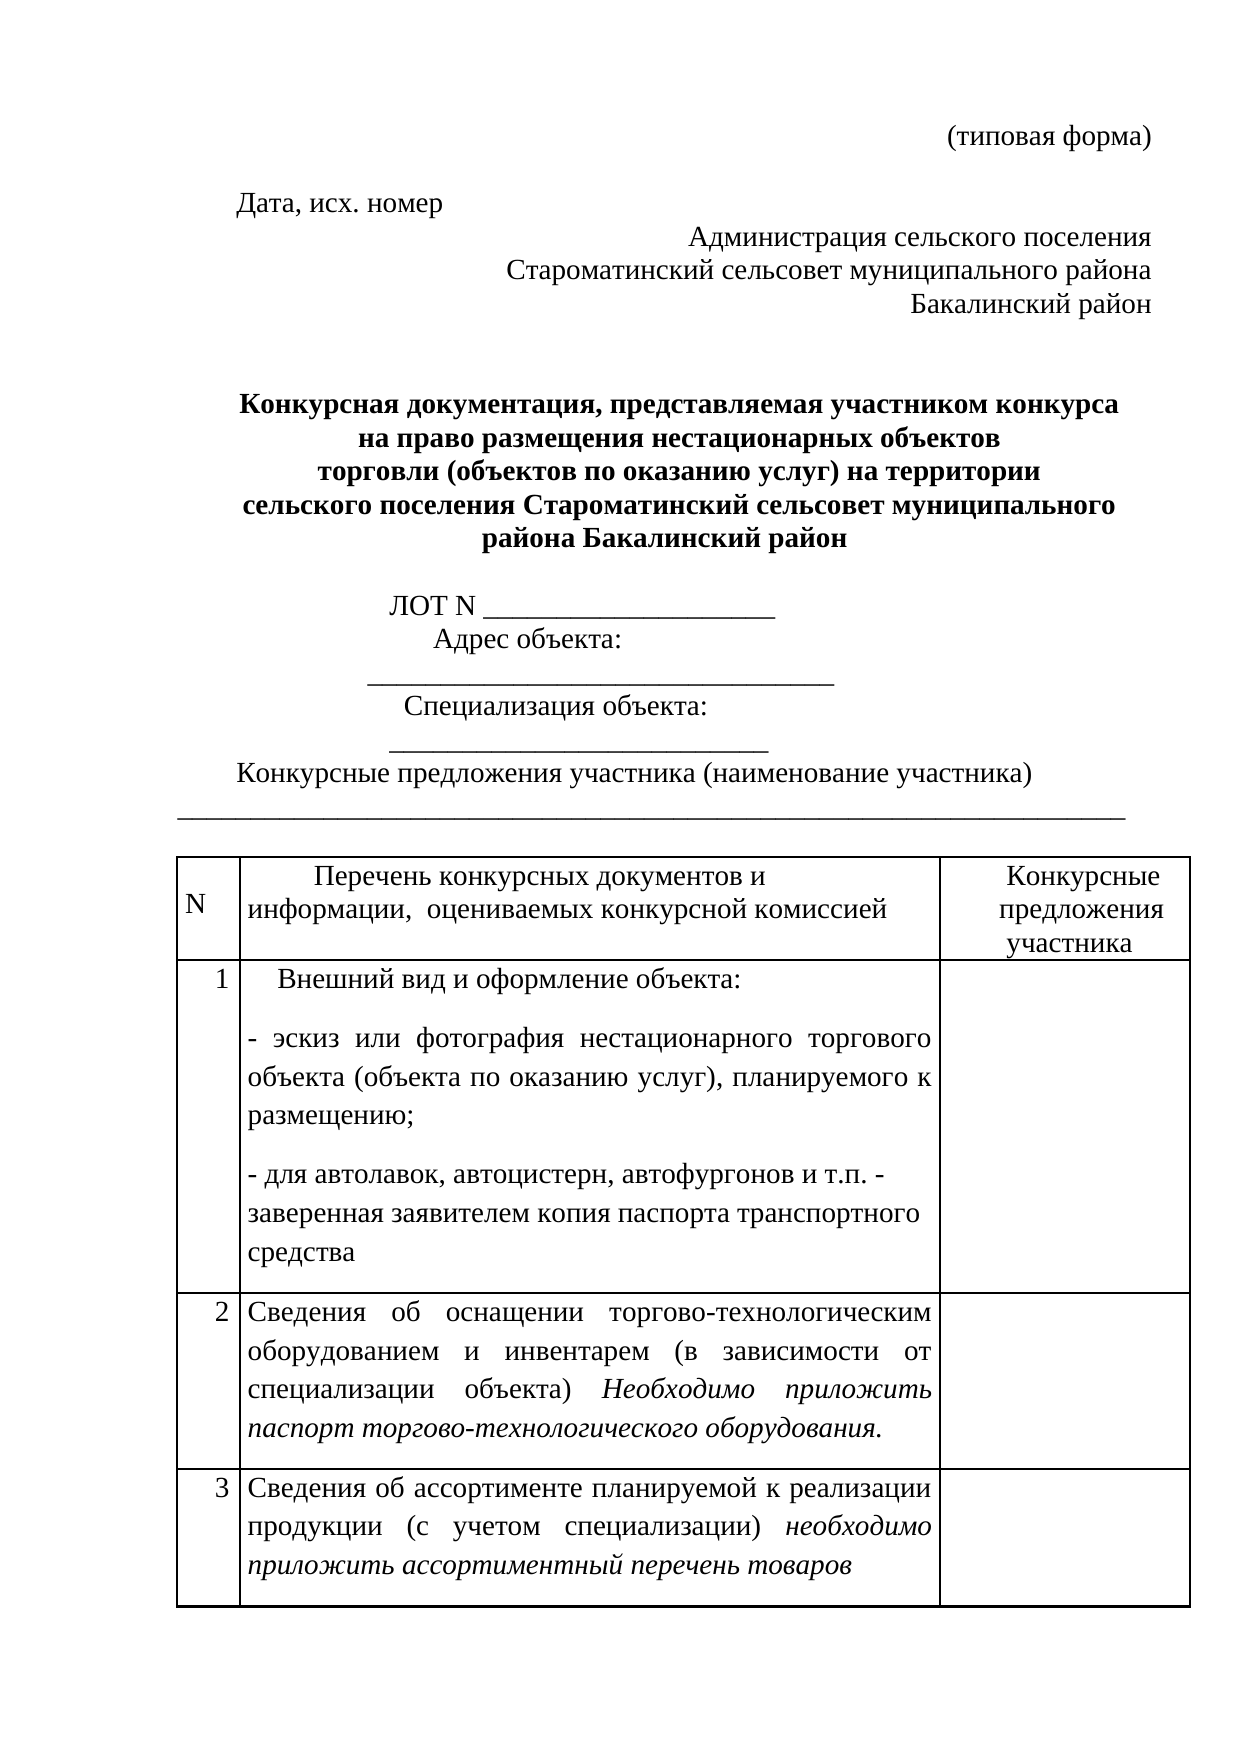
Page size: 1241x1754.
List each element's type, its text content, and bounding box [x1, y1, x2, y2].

text ЛОТ N ____________________ [177, 588, 1152, 621]
text сельского поселения Староматинский сельсовет муниципального района Бакалинский район [177, 487, 1152, 554]
table_cell 1 [178, 961, 239, 1292]
text Администрация сельского поселения Староматинский сельсовет муниципального района [177, 219, 1152, 286]
table_cell [941, 961, 1189, 1292]
table_header Конкурсные предложения участника [941, 858, 1189, 959]
text Адрес объекта: [177, 621, 1152, 655]
table_cell Сведения об ассортименте планируемой к реализации продукции (с учетом специализации) необходимо приложить ассортиментный перечень товаров [241, 1470, 939, 1605]
table_header Перечень конкурсных документов и информации, оцениваемых конкурсной комиссией [241, 858, 939, 959]
table_cell Внешний вид и оформление объекта: - эскиз или фотография нестационарного торгового объекта (объекта по оказанию услуг), планируемого к размещению; - для автолавок, автоцистерн, автофургонов и т.п. - заверенная заявителем копия паспорта транспортного средства [241, 961, 939, 1292]
table_header N [178, 858, 239, 959]
text ________________________________ [177, 655, 1152, 688]
table_cell [941, 1294, 1189, 1468]
text (типовая форма) [177, 118, 1152, 152]
table_cell [941, 1470, 1189, 1605]
text Бакалинский район [177, 286, 1152, 319]
table_cell 3 [178, 1470, 239, 1605]
text Специализация объекта: [177, 688, 1152, 722]
text торговли (объектов по оказанию услуг) на территории [177, 453, 1152, 487]
text __________________________ [177, 722, 1152, 755]
text на право размещения нестационарных объектов [177, 420, 1152, 453]
table_cell Сведения об оснащении торгово-технологическим оборудованием и инвентарем (в зависимости от специализации объекта) Необходимо приложить паспорт торгово-технологического оборудования. [241, 1294, 939, 1468]
table_cell 2 [178, 1294, 239, 1468]
text Конкурсная документация, представляемая участником конкурса [177, 386, 1152, 420]
text Конкурсные предложения участника (наименование участника) _________________________________________________________________ [177, 755, 1152, 822]
text Дата, исх. номер [177, 185, 1152, 219]
